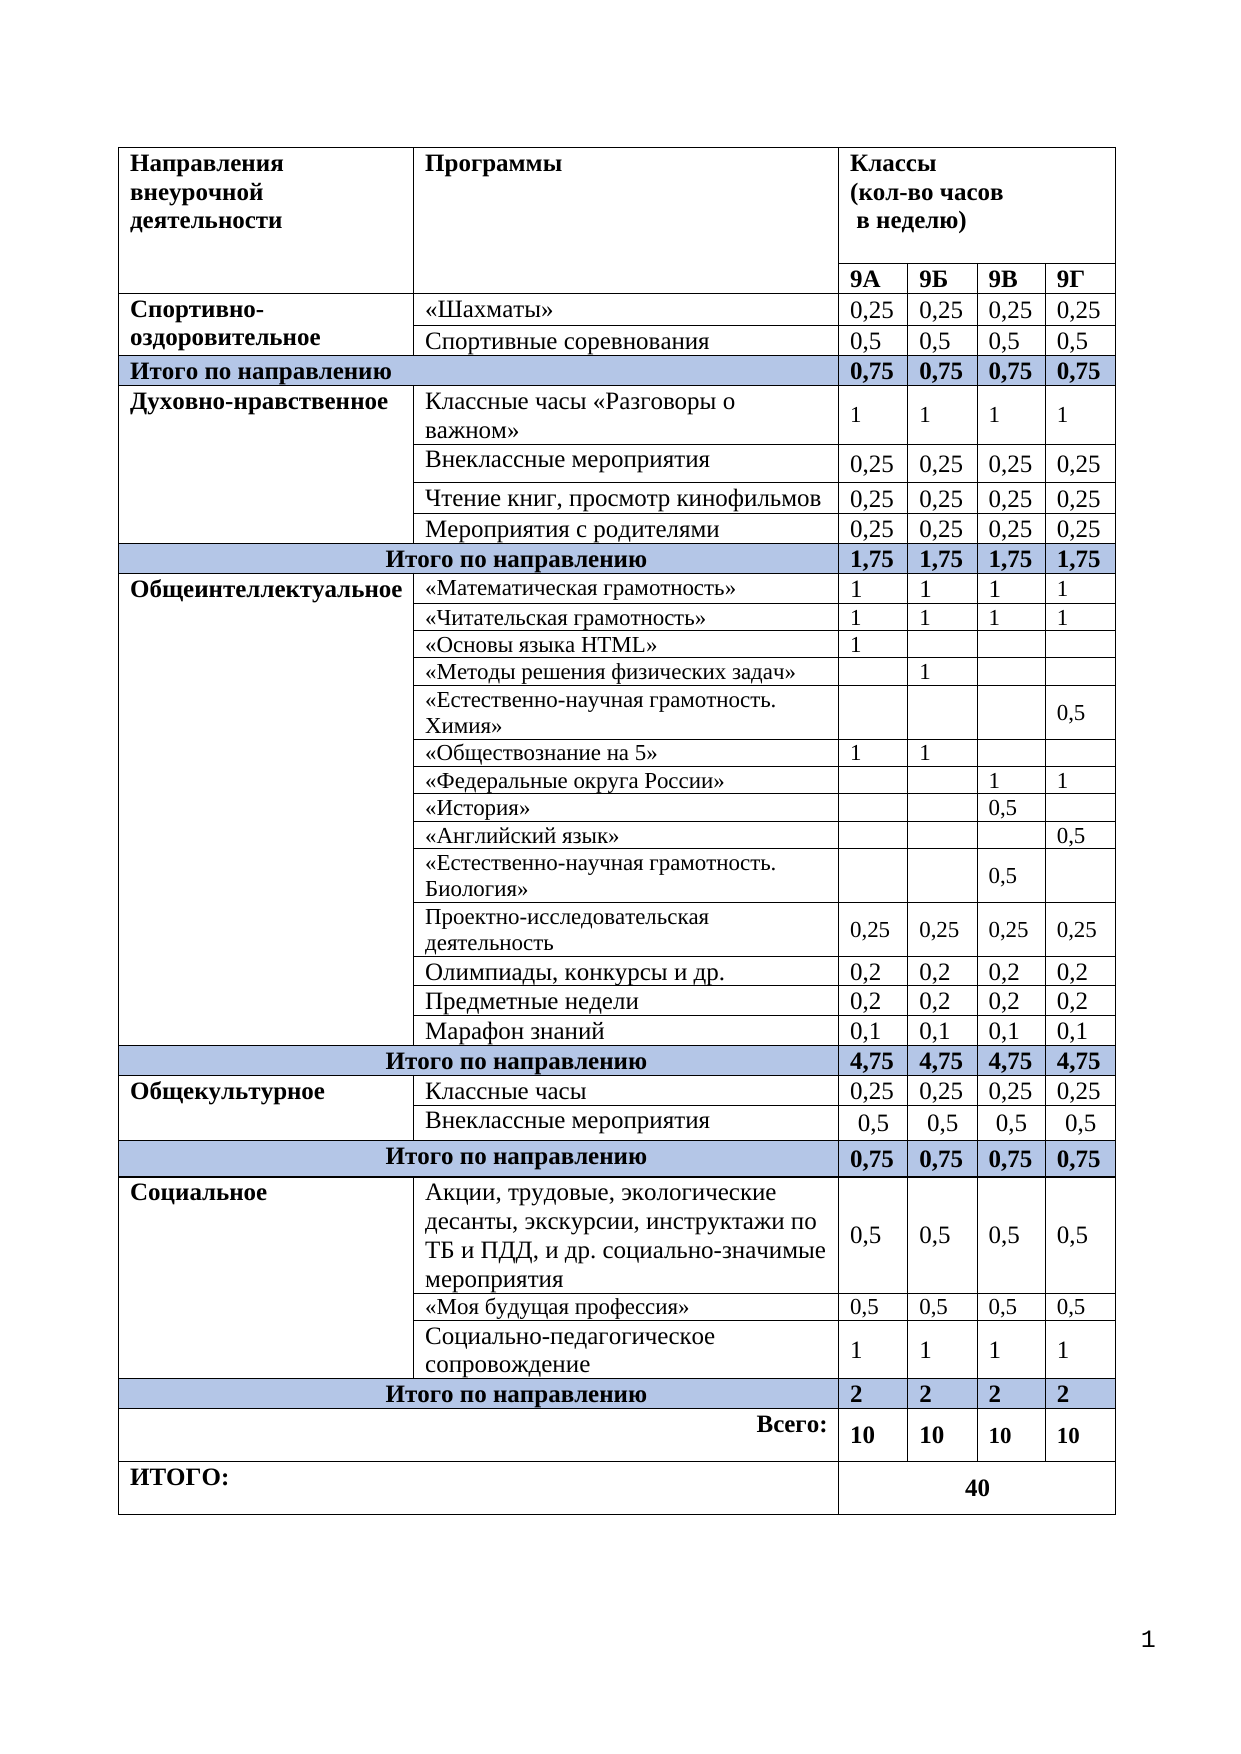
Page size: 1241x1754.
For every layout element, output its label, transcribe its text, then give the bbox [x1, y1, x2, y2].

table_cell 1 [1046, 604, 1115, 630]
table_cell [839, 686, 907, 738]
table_cell 0,5 [1046, 1294, 1115, 1320]
table_cell 0,5 [839, 1106, 907, 1140]
table_cell 2 [978, 1379, 1045, 1408]
table_cell 0,5 [908, 1106, 977, 1140]
table_cell [978, 686, 1045, 738]
table_cell [839, 822, 907, 848]
table_cell 0,25 [978, 1076, 1045, 1104]
table_header Программы [414, 148, 838, 293]
table_cell 0,25 [839, 1076, 907, 1104]
table_cell 0,1 [839, 1016, 907, 1045]
table_cell Социально-педагогическое сопровождение [414, 1321, 838, 1378]
table_cell 0,25 [908, 514, 977, 543]
table_cell 0,75 [908, 356, 977, 385]
table_cell Итого по направлению [119, 1141, 838, 1176]
table_cell [1046, 740, 1115, 766]
table_cell [839, 794, 907, 821]
table_cell Предметные недели [414, 986, 838, 1015]
table_cell [1046, 849, 1115, 902]
table_cell 1 [908, 658, 977, 685]
table_cell 10 [978, 1409, 1045, 1461]
table_cell 0,25 [1046, 903, 1115, 956]
table_cell [839, 849, 907, 902]
table_cell 0,5 [978, 1294, 1045, 1320]
table_cell 1 [908, 740, 977, 766]
table_cell 0,25 [839, 514, 907, 543]
table_cell «Федеральные округа России» [414, 767, 838, 793]
table_cell 10 [1046, 1409, 1115, 1461]
table_cell 0,25 [1046, 294, 1115, 325]
table_cell 1 [1046, 1321, 1115, 1378]
table_cell 2 [839, 1379, 907, 1408]
table_cell 0,5 [978, 794, 1045, 821]
table_cell Мероприятия с родителями [414, 514, 838, 543]
table_cell 0,25 [1046, 1076, 1115, 1104]
table_cell 0,25 [1046, 445, 1115, 482]
table_cell Внеклассные мероприятия [414, 1106, 838, 1140]
table_cell 0,2 [839, 986, 907, 1015]
table_cell Социальное [119, 1178, 413, 1378]
table_cell 0,75 [978, 356, 1045, 385]
table_cell 1 [839, 574, 907, 602]
table_cell 0,2 [908, 986, 977, 1015]
table_cell 0,5 [839, 1294, 907, 1320]
table_cell Итого по направлению [119, 544, 838, 573]
table_cell 1 [1046, 574, 1115, 602]
table_cell «Обществознание на 5» [414, 740, 838, 766]
table_cell 0,5 [1046, 326, 1115, 355]
table_cell 0,75 [908, 1141, 977, 1176]
table_cell [908, 794, 977, 821]
table_cell «Естественно-научная грамотность. Химия» [414, 686, 838, 738]
table_cell [908, 849, 977, 902]
table_cell Спортивные соревнования [414, 326, 838, 355]
table_cell 1 [1046, 767, 1115, 793]
table_cell 0,5 [978, 849, 1045, 902]
table_cell 0,25 [978, 294, 1045, 325]
table_cell 0,1 [1046, 1016, 1115, 1045]
table_cell Итого по направлению [119, 1046, 838, 1075]
table_cell Марафон знаний [414, 1016, 838, 1045]
table_cell 4,75 [978, 1046, 1045, 1075]
table_cell 1 [908, 386, 977, 443]
table_cell 1 [978, 604, 1045, 630]
table_cell 0,1 [978, 1016, 1045, 1045]
table_cell [908, 686, 977, 738]
table_cell Общеинтеллектуальное [119, 574, 413, 1045]
table_cell 0,75 [839, 356, 907, 385]
table_cell 0,2 [1046, 957, 1115, 985]
table_cell [908, 631, 977, 657]
table_cell 0,2 [1046, 986, 1115, 1015]
table_cell 1 [908, 604, 977, 630]
table_cell 1,75 [908, 544, 977, 573]
table_cell 0,5 [1046, 1178, 1115, 1292]
table_cell 2 [908, 1379, 977, 1408]
table_cell 10 [908, 1409, 977, 1461]
table_cell 0,25 [908, 294, 977, 325]
table_cell Общекультурное [119, 1076, 413, 1140]
table_cell «История» [414, 794, 838, 821]
table_cell 0,25 [908, 445, 977, 482]
table_cell 1 [839, 604, 907, 630]
table_cell 1 [839, 740, 907, 766]
table_cell Классные часы [414, 1076, 838, 1104]
table_cell 0,5 [908, 1178, 977, 1292]
table_cell [839, 767, 907, 793]
table_cell ИТОГО: [119, 1462, 838, 1514]
table_cell 1,75 [839, 544, 907, 573]
table_cell 0,25 [839, 294, 907, 325]
table_cell 0,2 [978, 957, 1045, 985]
table_cell 0,5 [839, 326, 907, 355]
table_cell 0,75 [1046, 356, 1115, 385]
table_cell «Моя будущая профессия» [414, 1294, 838, 1320]
table_cell 0,75 [839, 1141, 907, 1176]
table_cell [1046, 794, 1115, 821]
table_cell [1046, 631, 1115, 657]
table_cell 0,1 [908, 1016, 977, 1045]
table_cell 1 [978, 767, 1045, 793]
table_cell 0,5 [978, 326, 1045, 355]
table_cell 0,2 [839, 957, 907, 985]
table_cell 1 [839, 1321, 907, 1378]
table_cell 1,75 [978, 544, 1045, 573]
table_cell «Методы решения физических задач» [414, 658, 838, 685]
table_cell 0,5 [978, 1106, 1045, 1140]
table_cell «Математическая грамотность» [414, 574, 838, 602]
table_cell 0,2 [978, 986, 1045, 1015]
table_header Классы (кол-во часов в неделю) [839, 148, 1115, 263]
table_cell 40 [839, 1462, 1115, 1514]
table_cell 0,25 [978, 445, 1045, 482]
table_cell «Естественно-научная грамотность. Биология» [414, 849, 838, 902]
table_cell Проектно-исследовательская деятельность [414, 903, 838, 956]
table_cell [839, 658, 907, 685]
table_cell 1 [839, 631, 907, 657]
table_cell [978, 740, 1045, 766]
table_cell 1 [1046, 386, 1115, 443]
table_cell «Шахматы» [414, 294, 838, 325]
table_cell «Читательская грамотность» [414, 604, 838, 630]
table_cell 4,75 [908, 1046, 977, 1075]
table_cell Акции, трудовые, экологические десанты, экскурсии, инструктажи по ТБ и ПДД, и др. социально-значимые мероприятия [414, 1178, 838, 1292]
table_cell 1 [839, 386, 907, 443]
table_cell «Основы языка HTML» [414, 631, 838, 657]
table_cell 0,25 [908, 1076, 977, 1104]
table_header Направления внеурочной деятельности [119, 148, 413, 293]
table_cell 0,5 [908, 1294, 977, 1320]
table_cell «Английский язык» [414, 822, 838, 848]
table_cell 1 [978, 574, 1045, 602]
table_cell [1046, 658, 1115, 685]
table_cell 1 [978, 1321, 1045, 1378]
table_cell [908, 822, 977, 848]
table_cell Олимпиады, конкурсы и др. [414, 957, 838, 985]
table_cell Духовно-нравственное [119, 386, 413, 543]
table_cell 9В [978, 264, 1045, 293]
table_cell 9Б [908, 264, 977, 293]
table_cell Внеклассные мероприятия [414, 445, 838, 482]
table_cell 1 [978, 386, 1045, 443]
table_cell 0,75 [1046, 1141, 1115, 1176]
table_cell 1 [908, 1321, 977, 1378]
table_cell 0,5 [1046, 1106, 1115, 1140]
table_cell Всего: [119, 1409, 838, 1461]
table_cell 0,25 [839, 903, 907, 956]
table_cell 4,75 [1046, 1046, 1115, 1075]
table_cell 0,25 [1046, 514, 1115, 543]
table_cell 0,25 [839, 483, 907, 513]
table_cell 0,25 [978, 514, 1045, 543]
table_cell 0,2 [908, 957, 977, 985]
table_cell Спортивно-оздоровительное [119, 294, 413, 355]
table_cell 1,75 [1046, 544, 1115, 573]
table_cell [978, 822, 1045, 848]
table_cell 0,5 [1046, 686, 1115, 738]
table_cell [908, 767, 977, 793]
table_cell 0,25 [1046, 483, 1115, 513]
table_cell 0,5 [978, 1178, 1045, 1292]
table_cell Чтение книг, просмотр кинофильмов [414, 483, 838, 513]
table_cell 1 [908, 574, 977, 602]
table_cell 0,25 [978, 903, 1045, 956]
table_cell 10 [839, 1409, 907, 1461]
table_cell 0,25 [908, 483, 977, 513]
table_cell 9А [839, 264, 907, 293]
table_cell 4,75 [839, 1046, 907, 1075]
table_cell 0,5 [839, 1178, 907, 1292]
table_cell 0,25 [978, 483, 1045, 513]
table_cell 0,5 [1046, 822, 1115, 848]
table_cell 0,75 [978, 1141, 1045, 1176]
table_cell 9Г [1046, 264, 1115, 293]
table_cell 0,5 [908, 326, 977, 355]
table_cell Классные часы «Разговоры о важном» [414, 386, 838, 443]
table_cell 0,25 [908, 903, 977, 956]
table_cell 0,25 [839, 445, 907, 482]
table_cell 2 [1046, 1379, 1115, 1408]
table_cell [978, 631, 1045, 657]
table_cell [978, 658, 1045, 685]
table_cell Итого по направлению [119, 1379, 838, 1408]
table_cell Итого по направлению [119, 356, 838, 385]
